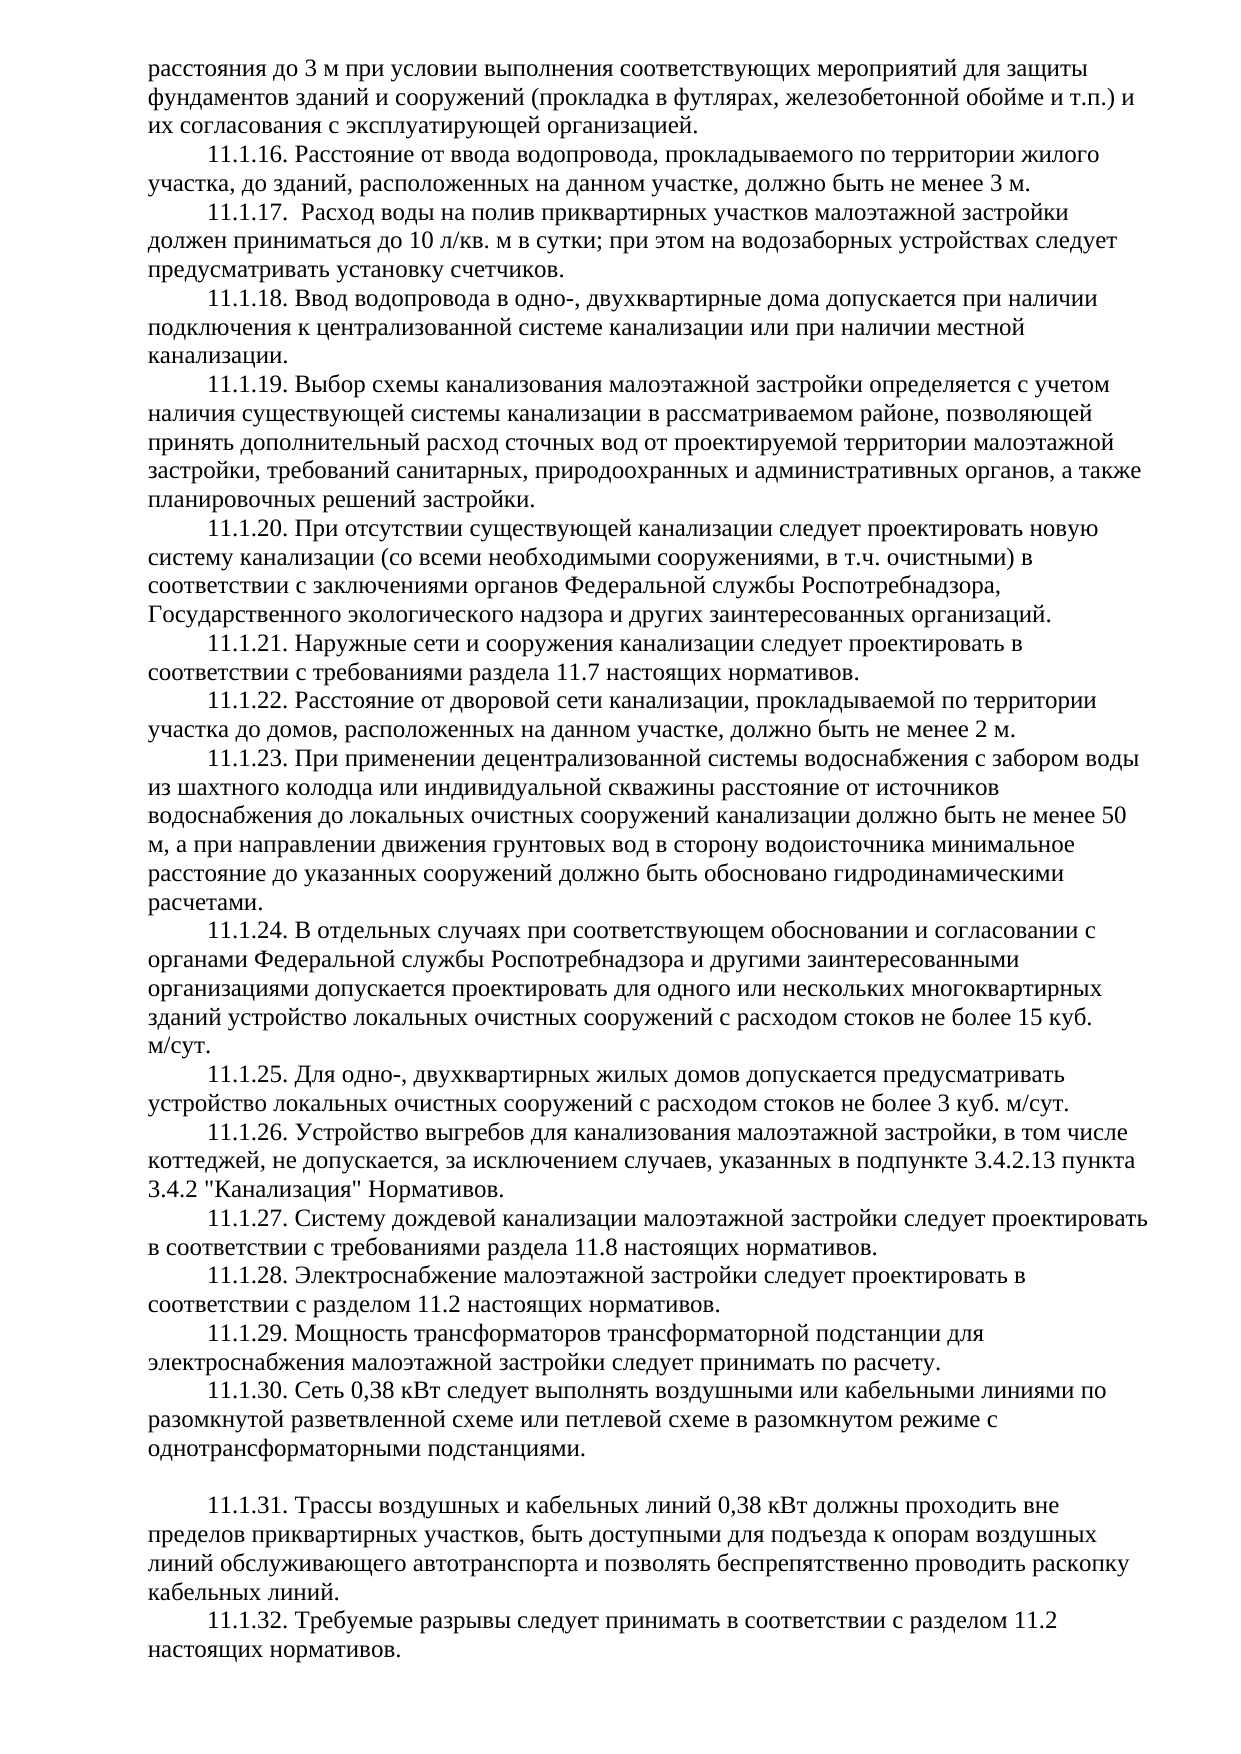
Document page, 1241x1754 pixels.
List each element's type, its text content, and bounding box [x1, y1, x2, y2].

text 11.1.28. Электроснабжение малоэтажной застройки следует проектировать в соответствии с разделом 11.2 настоящих нормативов. [148, 1261, 1152, 1318]
text 11.1.29. Мощность трансформаторов трансформаторной подстанции для электроснабжения малоэтажной застройки следует принимать по расчету. [148, 1318, 1152, 1376]
text 11.1.17. Расход воды на полив приквартирных участков малоэтажной застройки должен приниматься до 10 л/кв. м в сутки; при этом на водозаборных устройствах следует предусматривать установку счетчиков. [148, 197, 1152, 283]
text 11.1.27. Систему дождевой канализации малоэтажной застройки следует проектировать в соответствии с требованиями раздела 11.8 настоящих нормативов. [148, 1203, 1152, 1261]
text 11.1.32. Требуемые разрывы следует принимать в соответствии с разделом 11.2 настоящих нормативов. [148, 1606, 1152, 1663]
text 11.1.16. Расстояние от ввода водопровода, прокладываемого по территории жилого участка, до зданий, расположенных на данном участке, должно быть не менее 3 м. [148, 139, 1152, 197]
text 11.1.21. Наружные сети и сооружения канализации следует проектировать в соответствии с требованиями раздела 11.7 настоящих нормативов. [148, 628, 1152, 686]
text 11.1.30. Сеть 0,38 кВт следует выполнять воздушными или кабельными линиями по разомкнутой разветвленной схеме или петлевой схеме в разомкнутом режиме с однотрансформаторными подстанциями. [148, 1376, 1152, 1462]
text 11.1.26. Устройство выгребов для канализования малоэтажной застройки, в том числе коттеджей, не допускается, за исключением случаев, указанных в подпункте 3.4.2.13 пункта 3.4.2 "Канализация" Нормативов. [148, 1117, 1152, 1203]
text 11.1.31. Трассы воздушных и кабельных линий 0,38 кВт должны проходить вне пределов приквартирных участков, быть доступными для подъезда к опорам воздушных линий обслуживающего автотранспорта и позволять беспрепятственно проводить раскопку кабельных линий. [148, 1491, 1152, 1606]
text 11.1.20. При отсутствии существующей канализации следует проектировать новую систему канализации (со всеми необходимыми сооружениями, в т.ч. очистными) в соответствии с заключениями органов Федеральной службы Роспотребнадзора, Государственного экологического надзора и других заинтересованных организаций. [148, 513, 1152, 628]
text 11.1.24. В отдельных случаях при соответствующем обосновании и согласовании с органами Федеральной службы Роспотребнадзора и другими заинтересованными организациями допускается проектировать для одного или нескольких многоквартирных зданий устройство локальных очистных сооружений с расходом стоков не более 15 куб. м/сут. [148, 916, 1152, 1059]
text 11.1.19. Выбор схемы канализования малоэтажной застройки определяется с учетом наличия существующей системы канализации в рассматриваемом районе, позволяющей принять дополнительный расход сточных вод от проектируемой территории малоэтажной застройки, требований санитарных, природоохранных и административных органов, а также планировочных решений застройки. [148, 369, 1152, 513]
text 11.1.18. Ввод водопровода в одно-, двухквартирные дома допускается при наличии подключения к централизованной системе канализации или при наличии местной канализации. [148, 283, 1152, 369]
text 11.1.25. Для одно-, двухквартирных жилых домов допускается предусматривать устройство локальных очистных сооружений с расходом стоков не более 3 куб. м/сут. [148, 1059, 1152, 1117]
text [148, 53, 1152, 139]
text 11.1.22. Расстояние от дворовой сети канализации, прокладываемой по территории участка до домов, расположенных на данном участке, должно быть не менее 2 м. [148, 686, 1152, 743]
text 11.1.23. При применении децентрализованной системы водоснабжения с забором воды из шахтного колодца или индивидуальной скважины расстояние от источников водоснабжения до локальных очистных сооружений канализации должно быть не менее 50 м, а при направлении движения грунтовых вод в сторону водоисточника минимальное расстояние до указанных сооружений должно быть обосновано гидродинамическими расчетами. [148, 743, 1152, 916]
